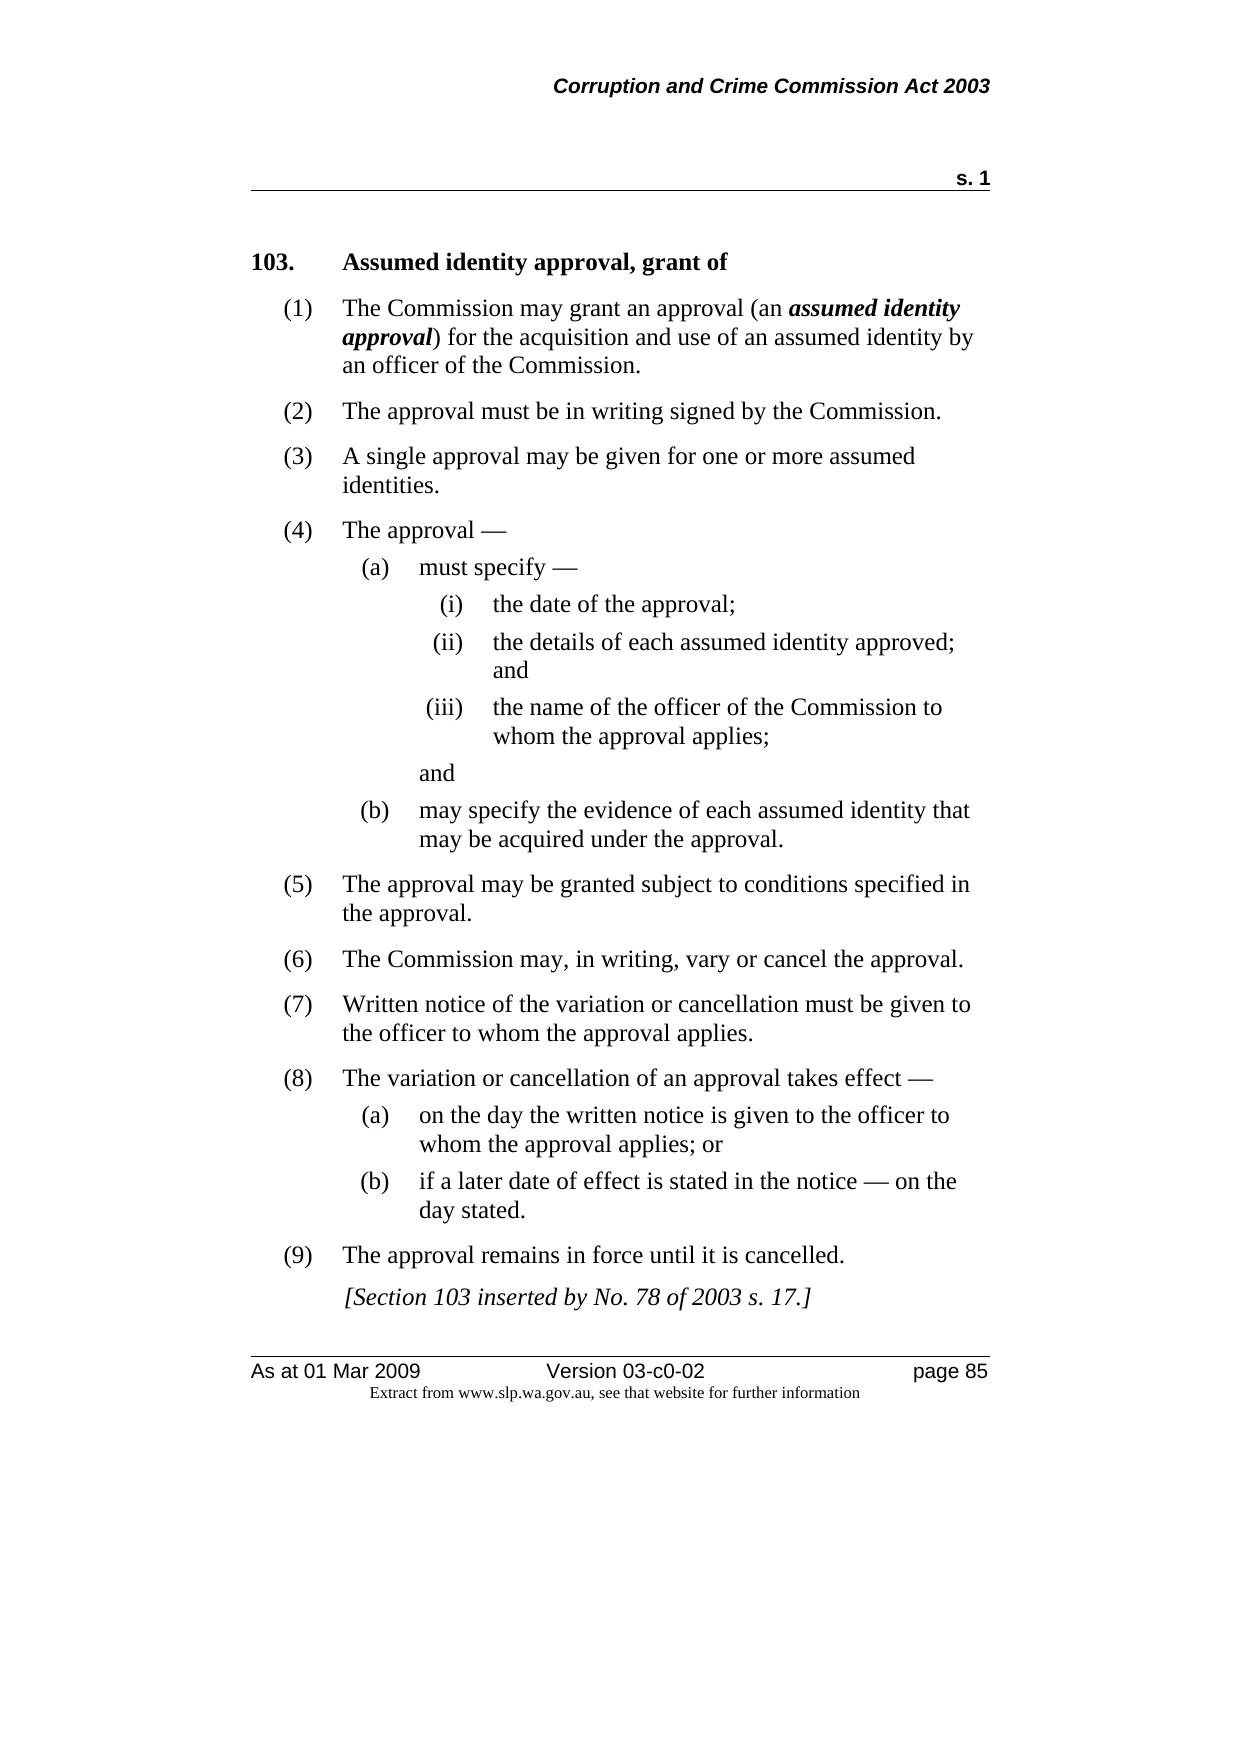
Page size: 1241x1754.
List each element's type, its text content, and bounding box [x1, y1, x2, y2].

text (6) The Commission may, in writing, vary or cancel the approval. [251, 944, 990, 972]
text [Section 103 inserted by No. 78 of 2003 s. 17.] [251, 1282, 990, 1310]
text (9) The approval remains in force until it is cancelled. [251, 1240, 990, 1269]
text (iii) the name of the officer of the Commission to whom the approval applies; [251, 692, 990, 750]
subtitle 103. Assumed identity approval, grant of [251, 247, 990, 276]
text (i) the date of the approval; [251, 589, 990, 618]
text (b) may specify the evidence of each assumed identity that may be acquired under the approval. [251, 795, 990, 853]
text (4) The approval — [251, 515, 990, 544]
text (2) The approval must be in writing signed by the Commission. [251, 396, 990, 424]
text (a) must specify — [251, 552, 990, 581]
text (a) on the day the written notice is given to the officer to whom the approval applies; or [251, 1100, 990, 1158]
text and [251, 758, 990, 787]
text (3) A single approval may be given for one or more assumed identities. [251, 441, 990, 499]
text (1) The Commission may grant an approval (an assumed identity approval) for the acquisition and use of an assumed identity by an officer of the Commission. [251, 293, 990, 379]
text (b) if a later date of effect is stated in the notice — on the day stated. [251, 1166, 990, 1224]
text (5) The approval may be granted subject to conditions specified in the approval. [251, 869, 990, 927]
text (7) Written notice of the variation or cancellation must be given to the officer to whom the approval applies. [251, 989, 990, 1047]
text (8) The variation or cancellation of an approval takes effect — [251, 1063, 990, 1092]
text (ii) the details of each assumed identity approved; and [251, 627, 990, 684]
